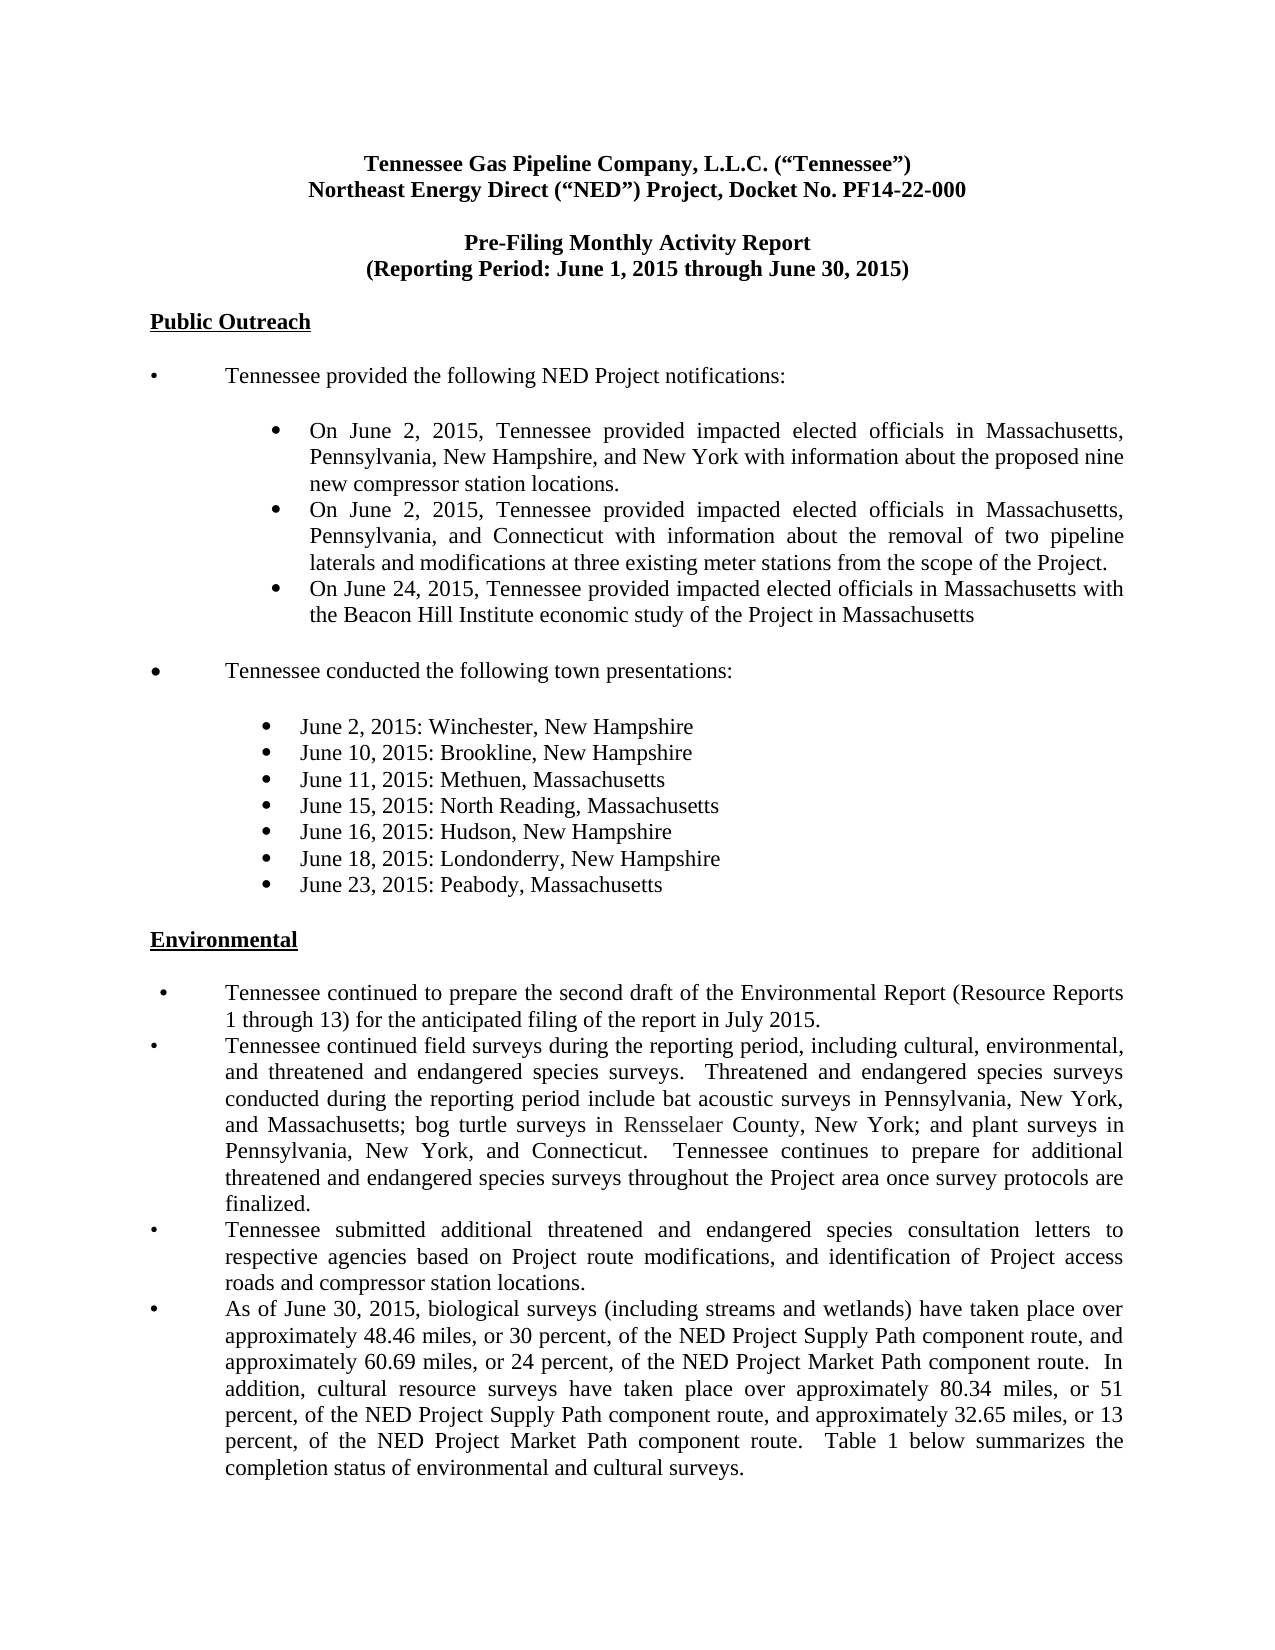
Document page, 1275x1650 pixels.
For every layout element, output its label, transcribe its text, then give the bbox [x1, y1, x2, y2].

text (Reporting Period: June 1, 2015 through June 30, 2015) [150, 255, 1125, 282]
list June 16, 2015: Hudson, New Hampshire [262, 818, 1125, 845]
list June 15, 2015: North Reading, Massachusetts [262, 792, 1125, 818]
list June 23, 2015: Peabody, Massachusetts [262, 871, 1125, 897]
list Tennessee provided the following NED Project notifications: [150, 362, 1125, 389]
text Tennessee Gas Pipeline Company, L.L.C. (“Tennessee”) [150, 150, 1125, 176]
list On June 2, 2015, Tennessee provided impacted elected officials in Massachusetts, Pennsylvania, New Hampshire, and New York with information about the proposed nine new compressor station locations. [272, 417, 1125, 496]
text Pre-Filing Monthly Activity Report [150, 229, 1125, 255]
list June 2, 2015: Winchester, New Hampshire [262, 713, 1125, 739]
list June 10, 2015: Brookline, New Hampshire [262, 739, 1125, 766]
list On June 2, 2015, Tennessee provided impacted elected officials in Massachusetts, Pennsylvania, and Connecticut with information about the removal of two pipeline laterals and modifications at three existing meter stations from the scope of the Project. [272, 496, 1125, 575]
text • Tennessee conducted the following town presentations: [150, 656, 1125, 684]
list Tennessee submitted additional threatened and endangered species consultation letters to respective agencies based on Project route modifications, and identification of Project access roads and compressor station locations. [150, 1216, 1125, 1296]
text Environmental [150, 927, 1125, 953]
list June 18, 2015: Londonderry, New Hampshire [262, 845, 1125, 871]
text Public Outreach [150, 308, 1125, 334]
list June 11, 2015: Methuen, Massachusetts [262, 766, 1125, 792]
text Northeast Energy Direct (“NED”) Project, Docket No. PF14-22-000 [150, 176, 1125, 203]
list Tennessee continued field surveys during the reporting period, including cultural, environmental, and threatened and endangered species surveys. Threatened and endangered species surveys conducted during the reporting period include bat acoustic surveys in Pennsylvania, New York, and Massachusetts; bog turtle surveys in Rensselaer County, New York; and plant surveys in Pennsylvania, New York, and Connecticut. Tennessee continues to prepare for additional threatened and endangered species surveys throughout the Project area once survey protocols are finalized. [150, 1032, 1125, 1216]
list On June 24, 2015, Tennessee provided impacted elected officials in Massachusetts with the Beacon Hill Institute economic study of the Project in Massachusetts [272, 575, 1125, 628]
list Tennessee continued to prepare the second draft of the Environmental Report (Resource Reports 1 through 13) for the anticipated filing of the report in July 2015. [159, 979, 1125, 1032]
list As of June 30, 2015, biological surveys (including streams and wetlands) have taken place over approximately 48.46 miles, or 30 percent, of the NED Project Supply Path component route, and approximately 60.69 miles, or 24 percent, of the NED Project Market Path component route. In addition, cultural resource surveys have taken place over approximately 80.34 miles, or 51 percent, of the NED Project Supply Path component route, and approximately 32.65 miles, or 13 percent, of the NED Project Market Path component route. Table 1 below summarizes the completion status of environmental and cultural surveys. [150, 1296, 1125, 1480]
